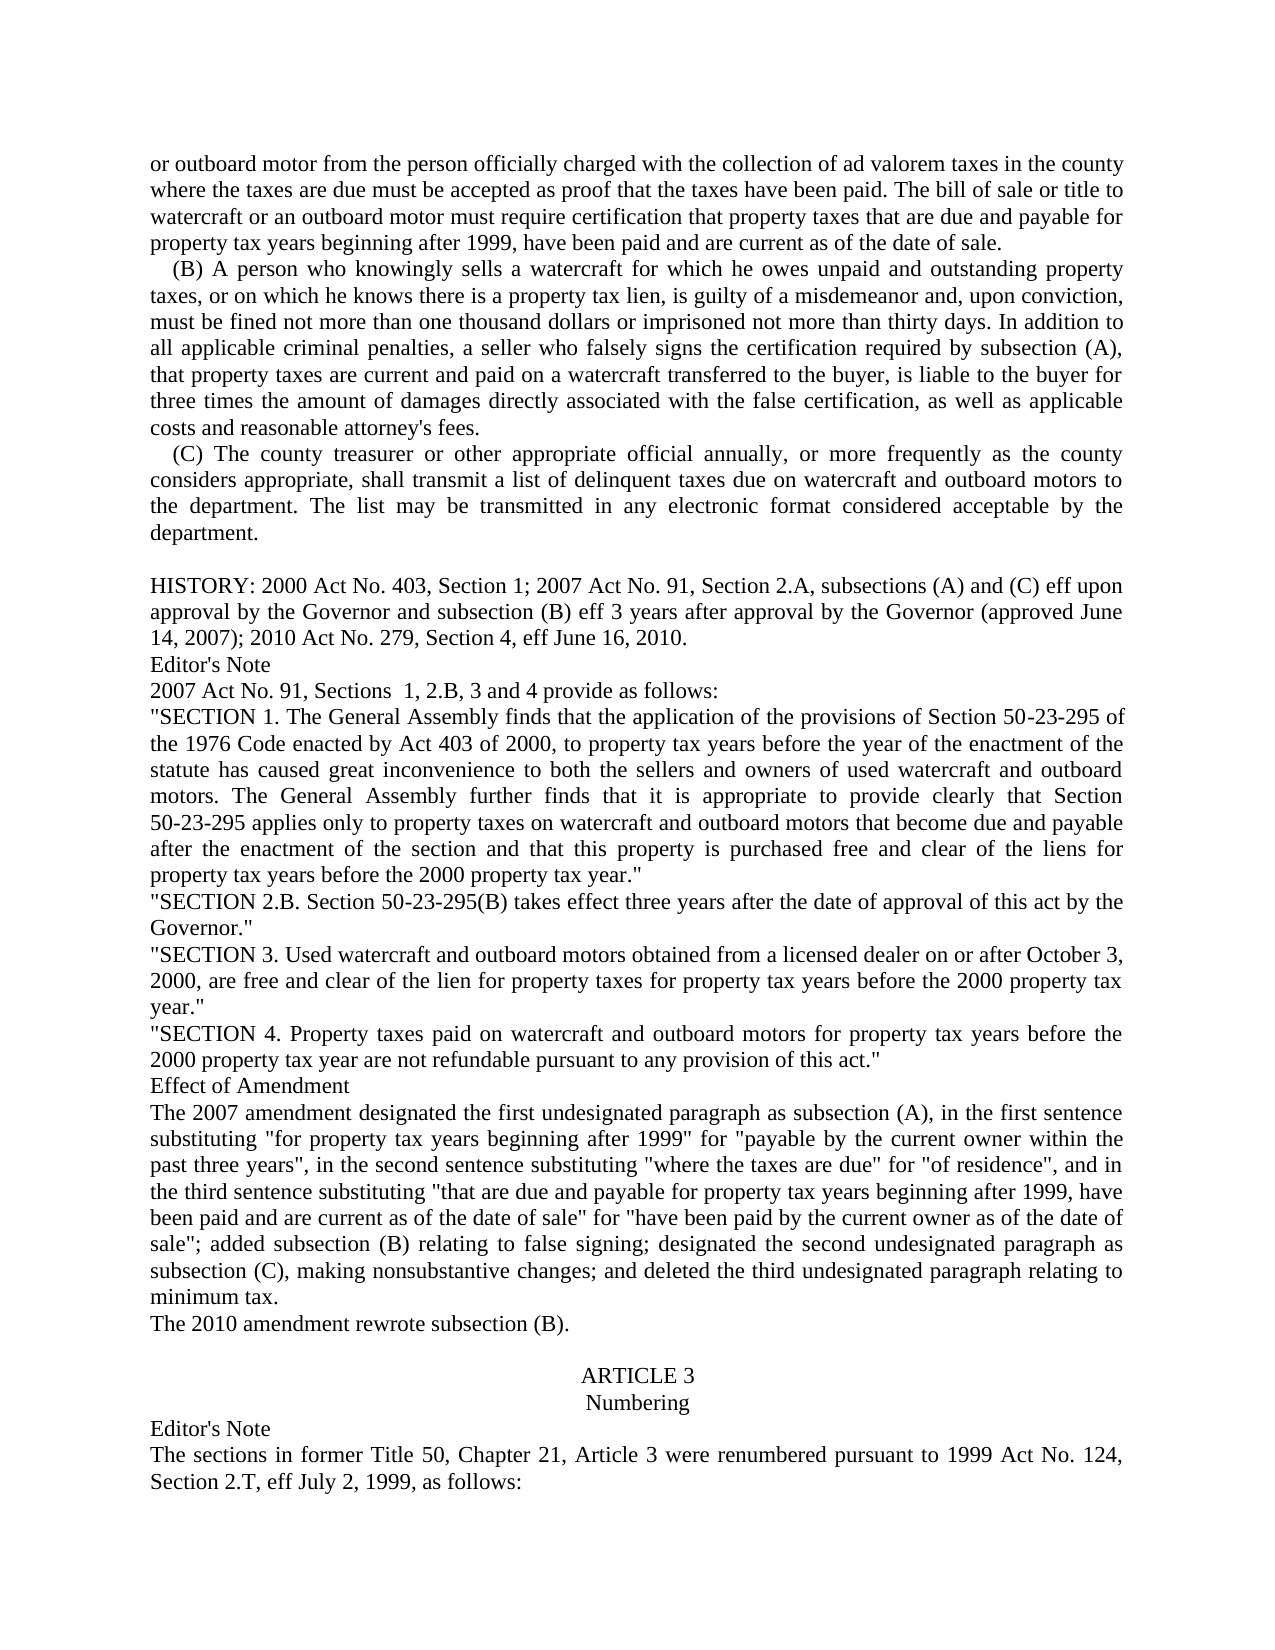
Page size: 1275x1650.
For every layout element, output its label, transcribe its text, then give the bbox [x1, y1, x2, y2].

text "SECTION 3. Used watercraft and outboard motors obtained from a licensed dealer on or after October 3, 2000, are free and clear of the lien for property taxes for property tax years before the 2000 property tax year." [150, 941, 1125, 1020]
text The 2010 amendment rewrote subsection (B). [150, 1309, 1125, 1336]
text Editor's Note [150, 1415, 1125, 1441]
text 2007 Act No. 91, Sections 1, 2.B, 3 and 4 provide as follows: [150, 677, 1125, 703]
text "SECTION 2.B. Section 50-23-295(B) takes effect three years after the date of approval of this act by the Governor." [150, 888, 1125, 941]
text "SECTION 4. Property taxes paid on watercraft and outboard motors for property tax years before the 2000 property tax year are not refundable pursuant to any provision of this act." [150, 1020, 1125, 1072]
text HISTORY: 2000 Act No. 403, Section 1; 2007 Act No. 91, Section 2.A, subsections (A) and (C) eff upon approval by the Governor and subsection (B) eff 3 years after approval by the Governor (approved June 14, 2007); 2010 Act No. 279, Section 4, eff June 16, 2010. [150, 572, 1125, 651]
text Effect of Amendment [150, 1072, 1125, 1099]
text Editor's Note [150, 651, 1125, 677]
text Numbering [150, 1389, 1125, 1415]
text The 2007 amendment designated the first undesignated paragraph as subsection (A), in the first sentence substituting "for property tax years beginning after 1999" for "payable by the current owner within the past three years", in the second sentence substituting "where the taxes are due" for "of residence", and in the third sentence substituting "that are due and payable for property tax years beginning after 1999, have been paid and are current as of the date of sale" for "have been paid by the current owner as of the date of sale"; added subsection (B) relating to false signing; designated the second undesignated paragraph as subsection (C), making nonsubstantive changes; and deleted the third undesignated paragraph relating to minimum tax. [150, 1099, 1125, 1309]
text "SECTION 1. The General Assembly finds that the application of the provisions of Section 50-23-295 of the 1976 Code enacted by Act 403 of 2000, to property tax years before the year of the enactment of the statute has caused great inconvenience to both the sellers and owners of used watercraft and outboard motors. The General Assembly further finds that it is appropriate to provide clearly that Section 50-23-295 applies only to property taxes on watercraft and outboard motors that become due and payable after the enactment of the section and that this property is purchased free and clear of the liens for property tax years before the 2000 property tax year." [150, 703, 1125, 888]
text (C) The county treasurer or other appropriate official annually, or more frequently as the county considers appropriate, shall transmit a list of delinquent taxes due on watercraft and outboard motors to the department. The list may be transmitted in any electronic format considered acceptable by the department. [150, 440, 1125, 545]
text The sections in former Title 50, Chapter 21, Article 3 were renumbered pursuant to 1999 Act No. 124, Section 2.T, eff July 2, 1999, as follows: [150, 1441, 1125, 1494]
text (B) A person who knowingly sells a watercraft for which he owes unpaid and outstanding property taxes, or on which he knows there is a property tax lien, is guilty of a misdemeanor and, upon conviction, must be fined not more than one thousand dollars or imprisoned not more than thirty days. In addition to all applicable criminal penalties, a seller who falsely signs the certification required by subsection (A), that property taxes are current and paid on a watercraft transferred to the buyer, is liable to the buyer for three times the amount of damages directly associated with the false certification, as well as applicable costs and reasonable attorney's fees. [150, 255, 1125, 440]
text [150, 150, 1125, 255]
text ARTICLE 3 [150, 1362, 1125, 1389]
